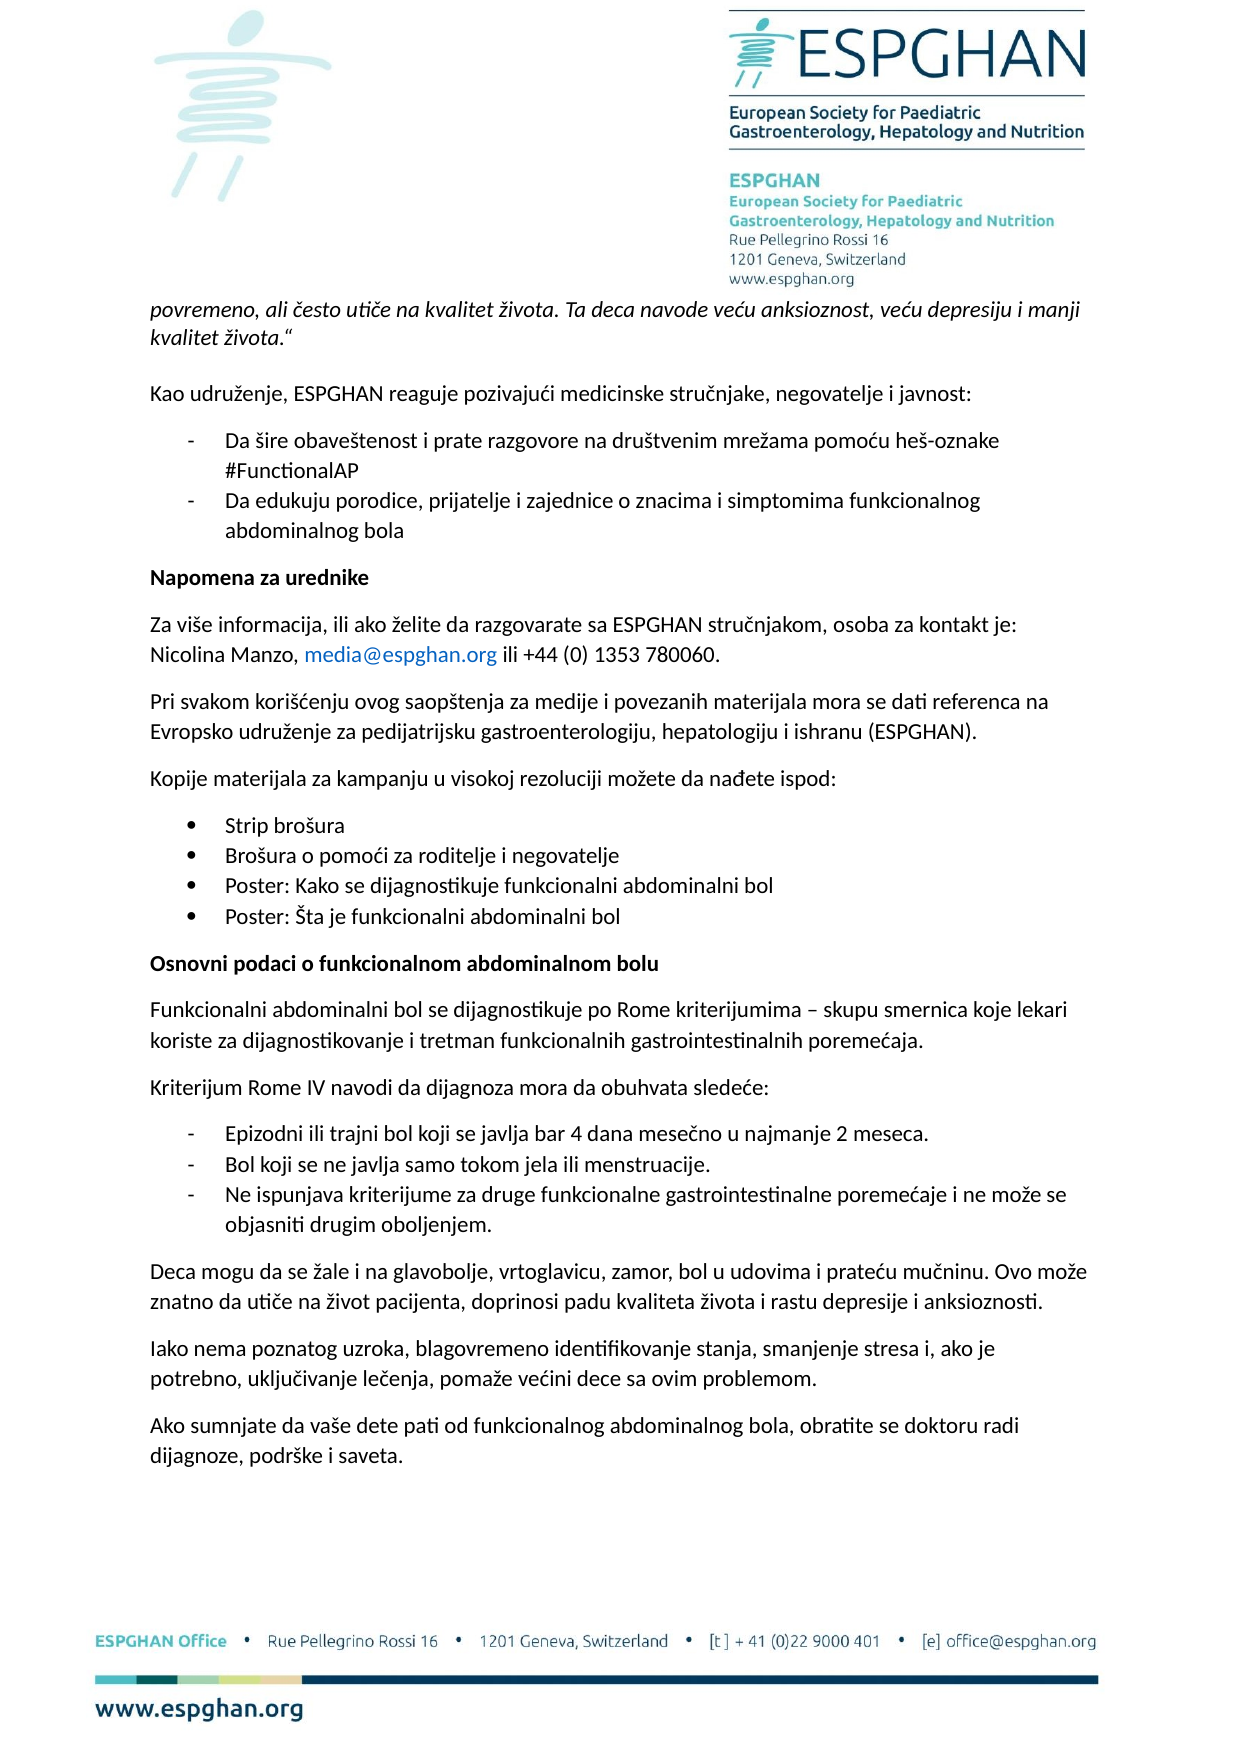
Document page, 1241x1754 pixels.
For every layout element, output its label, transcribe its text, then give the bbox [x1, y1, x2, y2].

text Napomena za urednike [150, 563, 1090, 591]
list Poster: Kako se dijagnostikuje funkcionalni abdominalni bol [187, 872, 1090, 900]
text Pri svakom korišćenju ovog saopštenja za medije i povezanih materijala mora se dati referenca na Evropsko udruženje za pedijatrijsku gastroenterologiju, hepatologiju i ishranu (ESPGHAN). [150, 687, 1090, 746]
text Osnovni podaci o funkcionalnom abdominalnom bolu [150, 949, 1090, 977]
list Epizodni ili trajni bol koji se javlja bar 4 dana mesečno u najmanje 2 meseca. [187, 1119, 1090, 1148]
list Bol koji se ne javlja samo tokom jela ili menstruacije. [187, 1150, 1090, 1178]
text Za više informacija, ili ako želite da razgovarate sa ESPGHAN stručnjakom, osoba za kontakt je: Nicolina Manzo, media@espghan.org ili +44 (0) 1353 780060. [150, 610, 1090, 668]
text Kriterijum Rome IV navodi da dijagnoza mora da obuhvata sledeće: [150, 1073, 1090, 1101]
text Kopije materijala za kampanju u visokoj rezoluciji možete da nađete ispod: [150, 764, 1090, 792]
picture [150, 5, 1091, 295]
list Da šire obaveštenost i prate razgovore na društvenim mrežama pomoću heš-oznake #FunctionalAP [187, 426, 1090, 484]
picture [86, 1623, 1119, 1736]
list Da edukuju porodice, prijatelje i zajednice o znacima i simptomima funkcionalnog abdominalnog bola [187, 486, 1090, 544]
text Kao udruženje, ESPGHAN reaguje pozivajući medicinske stručnjake, negovatelje i javnost: [150, 379, 1090, 407]
list Ne ispunjava kriterijume za druge funkcionalne gastrointestinalne poremećaje i ne može se objasniti drugim oboljenjem. [187, 1180, 1090, 1238]
list Strip brošura [187, 811, 1090, 839]
list Brošura o pomoći za roditelje i negovatelje [187, 841, 1090, 869]
text Funkcionalni abdominalni bol se dijagnostikuje po Rome kriterijumima – skupu smernica koje lekari koriste za dijagnostikovanje i tretman funkcionalnih gastrointestinalnih poremećaja. [150, 996, 1090, 1054]
list Poster: Šta je funkcionalni abdominalni bol [187, 902, 1090, 930]
text Deca mogu da se žale i na glavobolje, vrtoglavicu, zamor, bol u udovima i prateću mučninu. Ovo može znatno da utiče na život pacijenta, doprinosi padu kvaliteta života i rastu depresije i anksioznosti. [150, 1257, 1090, 1315]
text Iako nema poznatog uzroka, blagovremeno identifikovanje stanja, smanjenje stresa i, ako je potrebno, uključivanje lečenja, pomaže većini dece sa ovim problemom. [150, 1334, 1090, 1392]
text Ako sumnjate da vaše dete pati od funkcionalnog abdominalnog bola, obratite se doktoru radi dijagnoze, podrške i saveta. [150, 1411, 1090, 1469]
